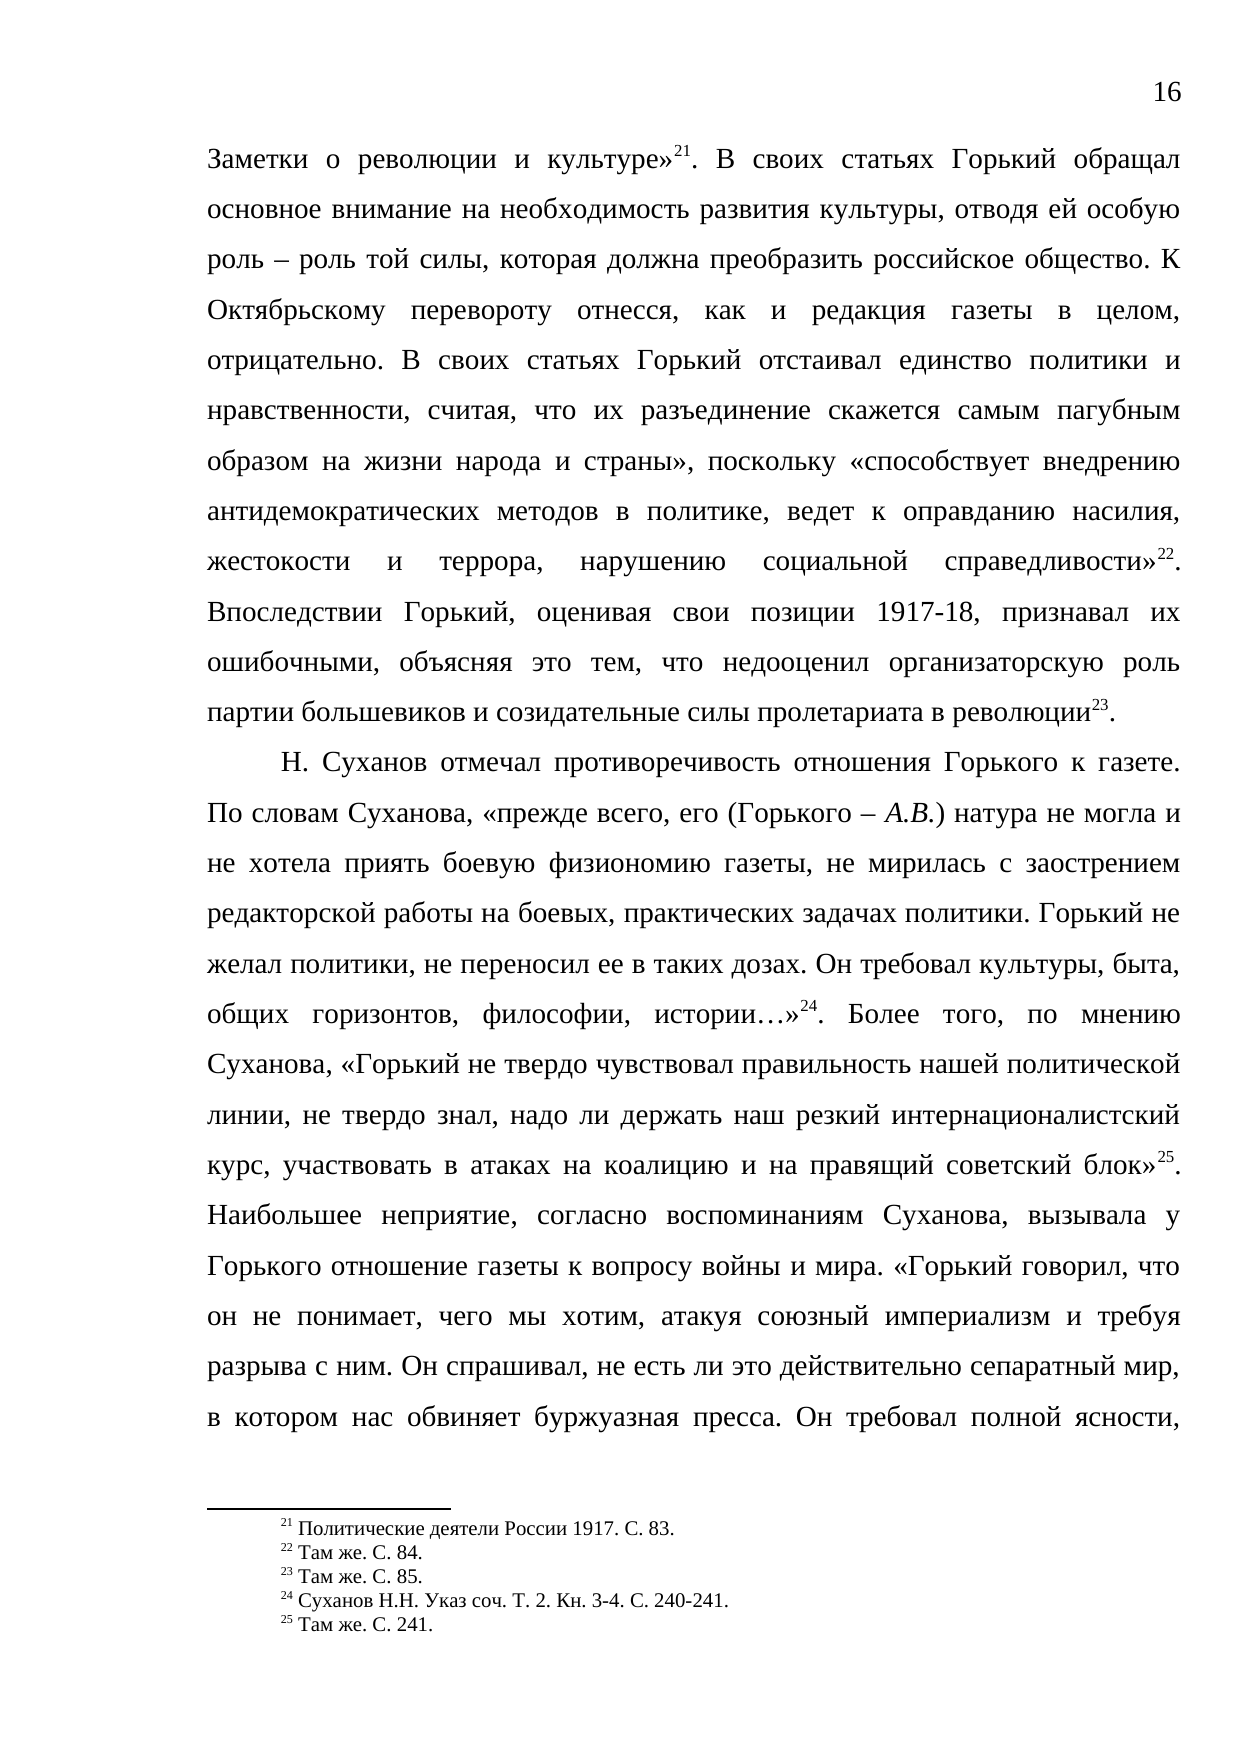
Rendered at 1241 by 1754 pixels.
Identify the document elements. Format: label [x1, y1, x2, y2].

text [207, 141, 1181, 728]
text [207, 744, 1181, 1432]
